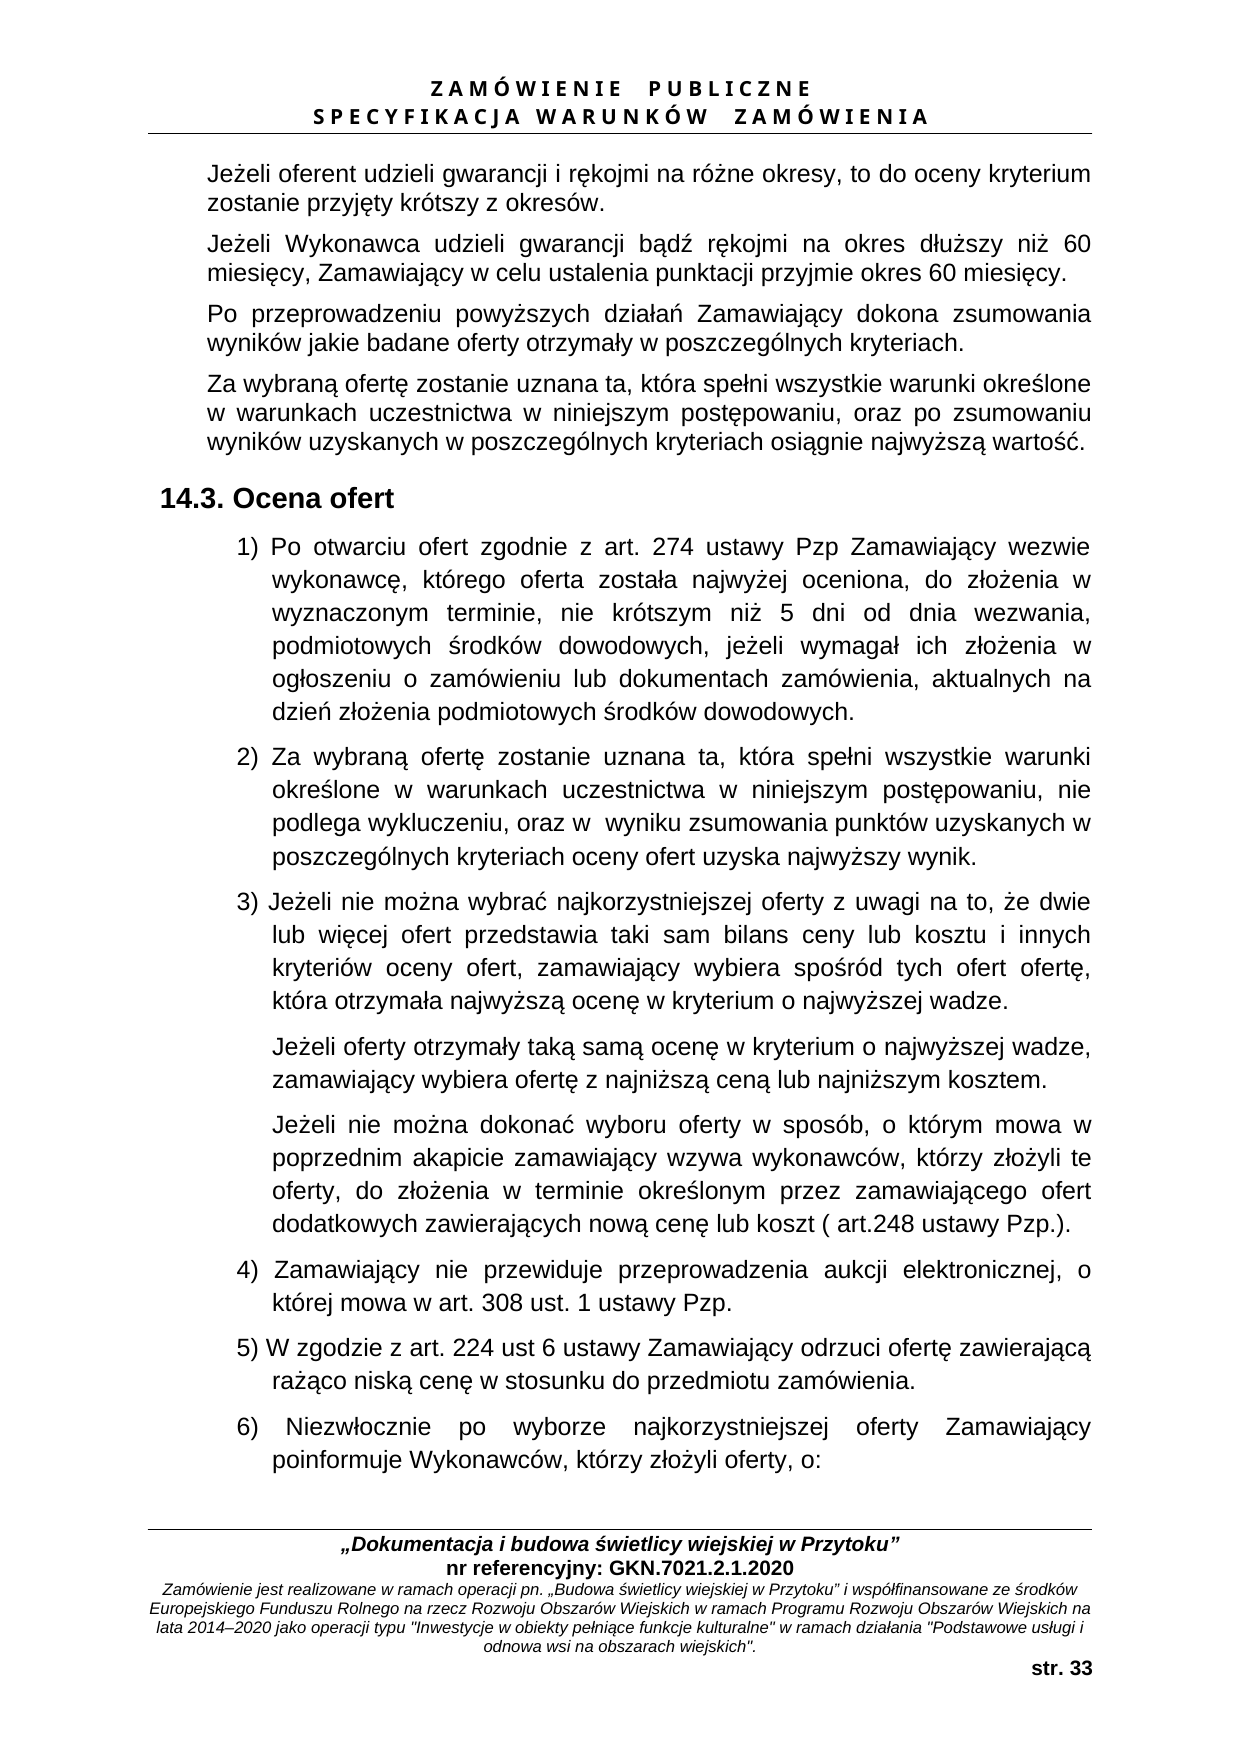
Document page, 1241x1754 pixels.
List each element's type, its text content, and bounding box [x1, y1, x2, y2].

text Jeżeli oferty otrzymały taką samą ocenę w kryterium o najwyższej wadze, zamawiający wybiera ofertę z najniższą ceną lub najniższym kosztem. [272, 1032, 1092, 1093]
text 2) Za wybraną ofertę zostanie uznana ta, która spełni wszystkie warunki określone w warunkach uczestnictwa w niniejszym postępowaniu, nie podlega wykluczeniu, oraz w wyniku zsumowania punktów uzyskanych w poszczególnych kryteriach oceny ofert uzyska najwyższy wynik. [236, 742, 1092, 870]
text Jeżeli oferent udzieli gwarancji i rękojmi na różne okresy, to do oceny kryterium zostanie przyjęty krótszy z okresów. [207, 159, 1092, 217]
text 6) Niezwłocznie po wyborze najkorzystniejszej oferty Zamawiający poinformuje Wykonawców, którzy złożyli oferty, o: [236, 1412, 1092, 1473]
text 1) Po otwarciu ofert zgodnie z art. 274 ustawy Pzp Zamawiający wezwie wykonawcę, którego oferta została najwyżej oceniona, do złożenia w wyznaczonym terminie, nie krótszym niż 5 dni od dnia wezwania, podmiotowych środków dowodowych, jeżeli wymagał ich złożenia w ogłoszeniu o zamówieniu lub dokumentach zamówienia, aktualnych na dzień złożenia podmiotowych środków dowodowych. [236, 532, 1092, 726]
text Po przeprowadzeniu powyższych działań Zamawiający dokona zsumowania wyników jakie badane oferty otrzymały w poszczególnych kryteriach. [207, 299, 1092, 357]
text 3) Jeżeli nie można wybrać najkorzystniejszej oferty z uwagi na to, że dwie lub więcej ofert przedstawia taki sam bilans ceny lub kosztu i innych kryteriów oceny ofert, zamawiający wybiera spośród tych ofert ofertę, która otrzymała najwyższą ocenę w kryterium o najwyższej wadze. [236, 887, 1092, 1015]
text Jeżeli Wykonawca udzieli gwarancji bądź rękojmi na okres dłuższy niż 60 miesięcy, Zamawiający w celu ustalenia punktacji przyjmie okres 60 miesięcy. [207, 229, 1092, 287]
text Jeżeli nie można dokonać wyboru oferty w sposób, o którym mowa w poprzednim akapicie zamawiający wzywa wykonawców, którzy złożyli te oferty, do złożenia w terminie określonym przez zamawiającego ofert dodatkowych zawierających nową cenę lub koszt ( art.248 ustawy Pzp.). [272, 1110, 1092, 1238]
text 4) Zamawiający nie przewiduje przeprowadzenia aukcji elektronicznej, o której mowa w art. 308 ust. 1 ustawy Pzp. [236, 1255, 1092, 1316]
text 5) W zgodzie z art. 224 ust 6 ustawy Zamawiający odrzuci ofertę zawierającą rażąco niską cenę w stosunku do przedmiotu zamówienia. [236, 1333, 1092, 1395]
text Za wybraną ofertę zostanie uznana ta, która spełni wszystkie warunki określone w warunkach uczestnictwa w niniejszym postępowaniu, oraz po zsumowaniu wyników uzyskanych w poszczególnych kryteriach osiągnie najwyższą wartość. [207, 369, 1092, 456]
text 14.3. Ocena ofert [159, 481, 1092, 514]
